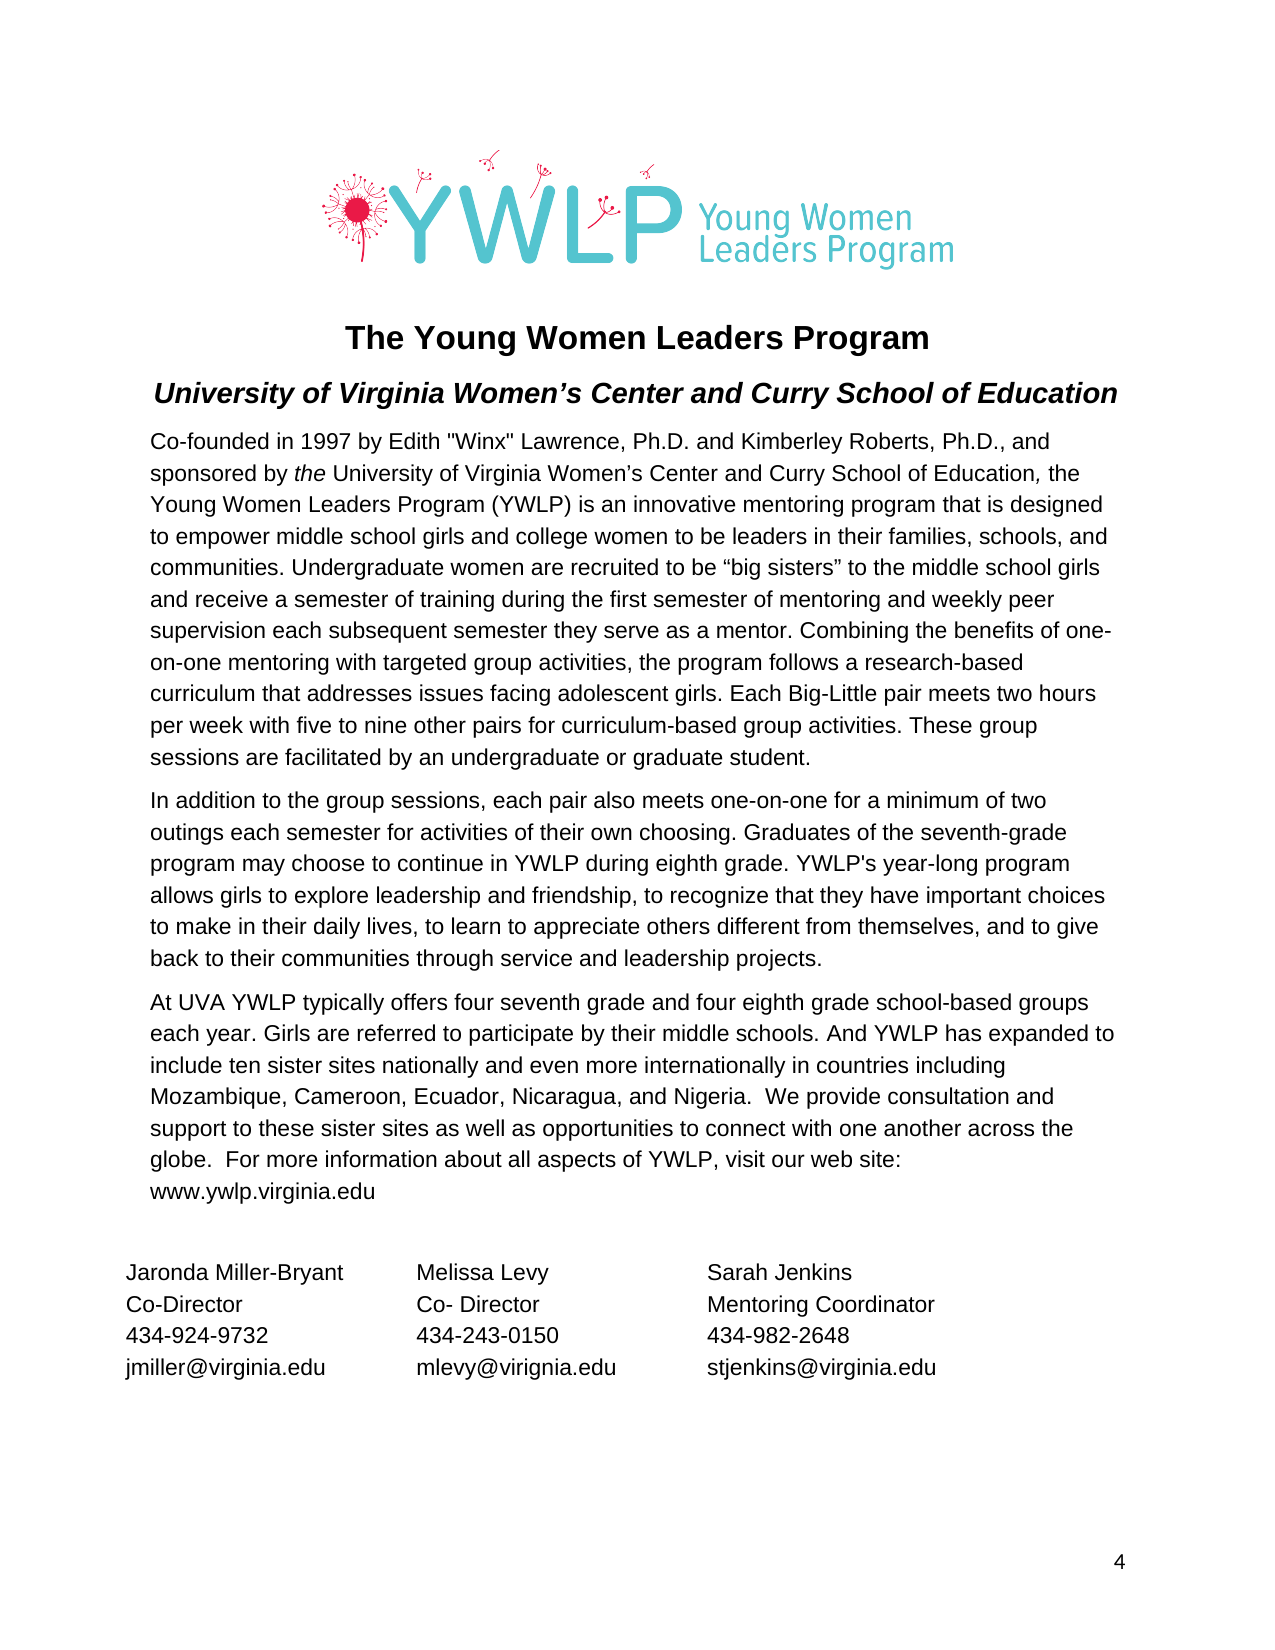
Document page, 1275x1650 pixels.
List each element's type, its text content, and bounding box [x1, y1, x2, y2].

picture [322, 150, 953, 301]
text Co-founded in 1997 by Edith "Winx" Lawrence, Ph.D. and Kimberley Roberts, Ph.D., and sponsored by the University of Virginia Women’s Center and Curry School of Education, the Young Women Leaders Program (YWLP) is an innovative mentoring program that is designed to empower middle school girls and college women to be leaders in their families, schools, and communities. Undergraduate women are recruited to be “big sisters” to the middle school girls and receive a semester of training during the first semester of mentoring and weekly peer supervision each subsequent semester they serve as a mentor. Combining the benefits of one-on-one mentoring with targeted group activities, the program follows a research-based curriculum that addresses issues facing adolescent girls. Each Big-Little pair meets two hours per week with five to nine other pairs for curriculum-based group activities. These group sessions are facilitated by an undergraduate or graduate student. [150, 428, 1125, 770]
text At UVA YWLP typically offers four seventh grade and four eighth grade school-based groups each year. Girls are referred to participate by their middle schools. And YWLP has expanded to include ten sister sites nationally and even more internationally in countries including Mozambique, Cameroon, Ecuador, Nicaragua, and Nigeria. We provide consultation and support to these sister sites as well as opportunities to connect with one another across the globe. For more information about all aspects of YWLP, visit our web site: www.ywlp.virginia.edu [150, 988, 1125, 1204]
text In addition to the group sessions, each pair also meets one-on-one for a minimum of two outings each semester for activities of their own choosing. Graduates of the seventh-grade program may choose to continue in YWLP during eighth grade. YWLP's year-long program allows girls to explore leadership and friendship, to recognize that they have important choices to make in their daily lives, to learn to appreciate others different from themselves, and to give back to their communities through service and leadership projects. [150, 787, 1125, 971]
text The Young Women Leaders Program [150, 318, 1125, 356]
text University of Virginia Women’s Center and Curry School of Education [150, 376, 1125, 409]
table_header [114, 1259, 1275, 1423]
